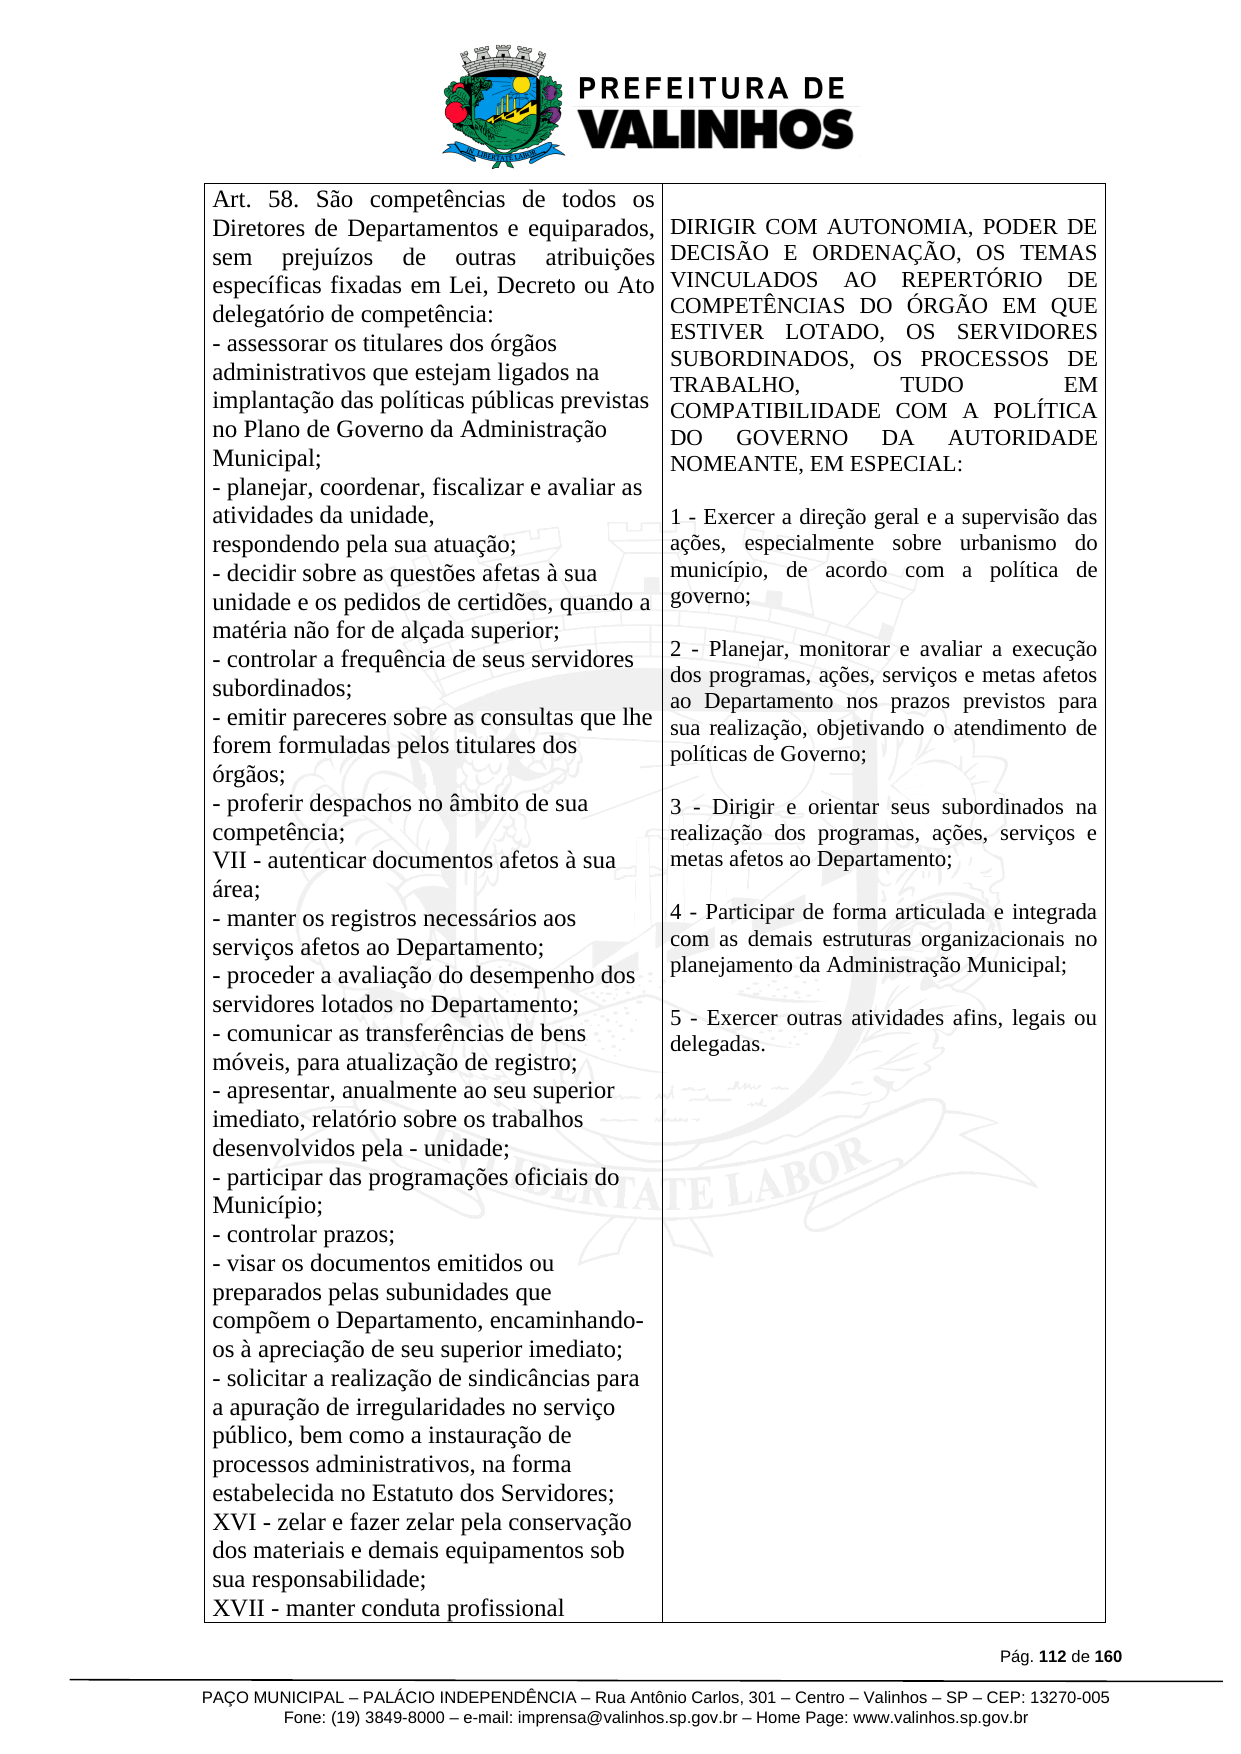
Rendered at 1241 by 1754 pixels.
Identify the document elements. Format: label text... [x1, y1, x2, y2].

picture [426, 29, 876, 183]
